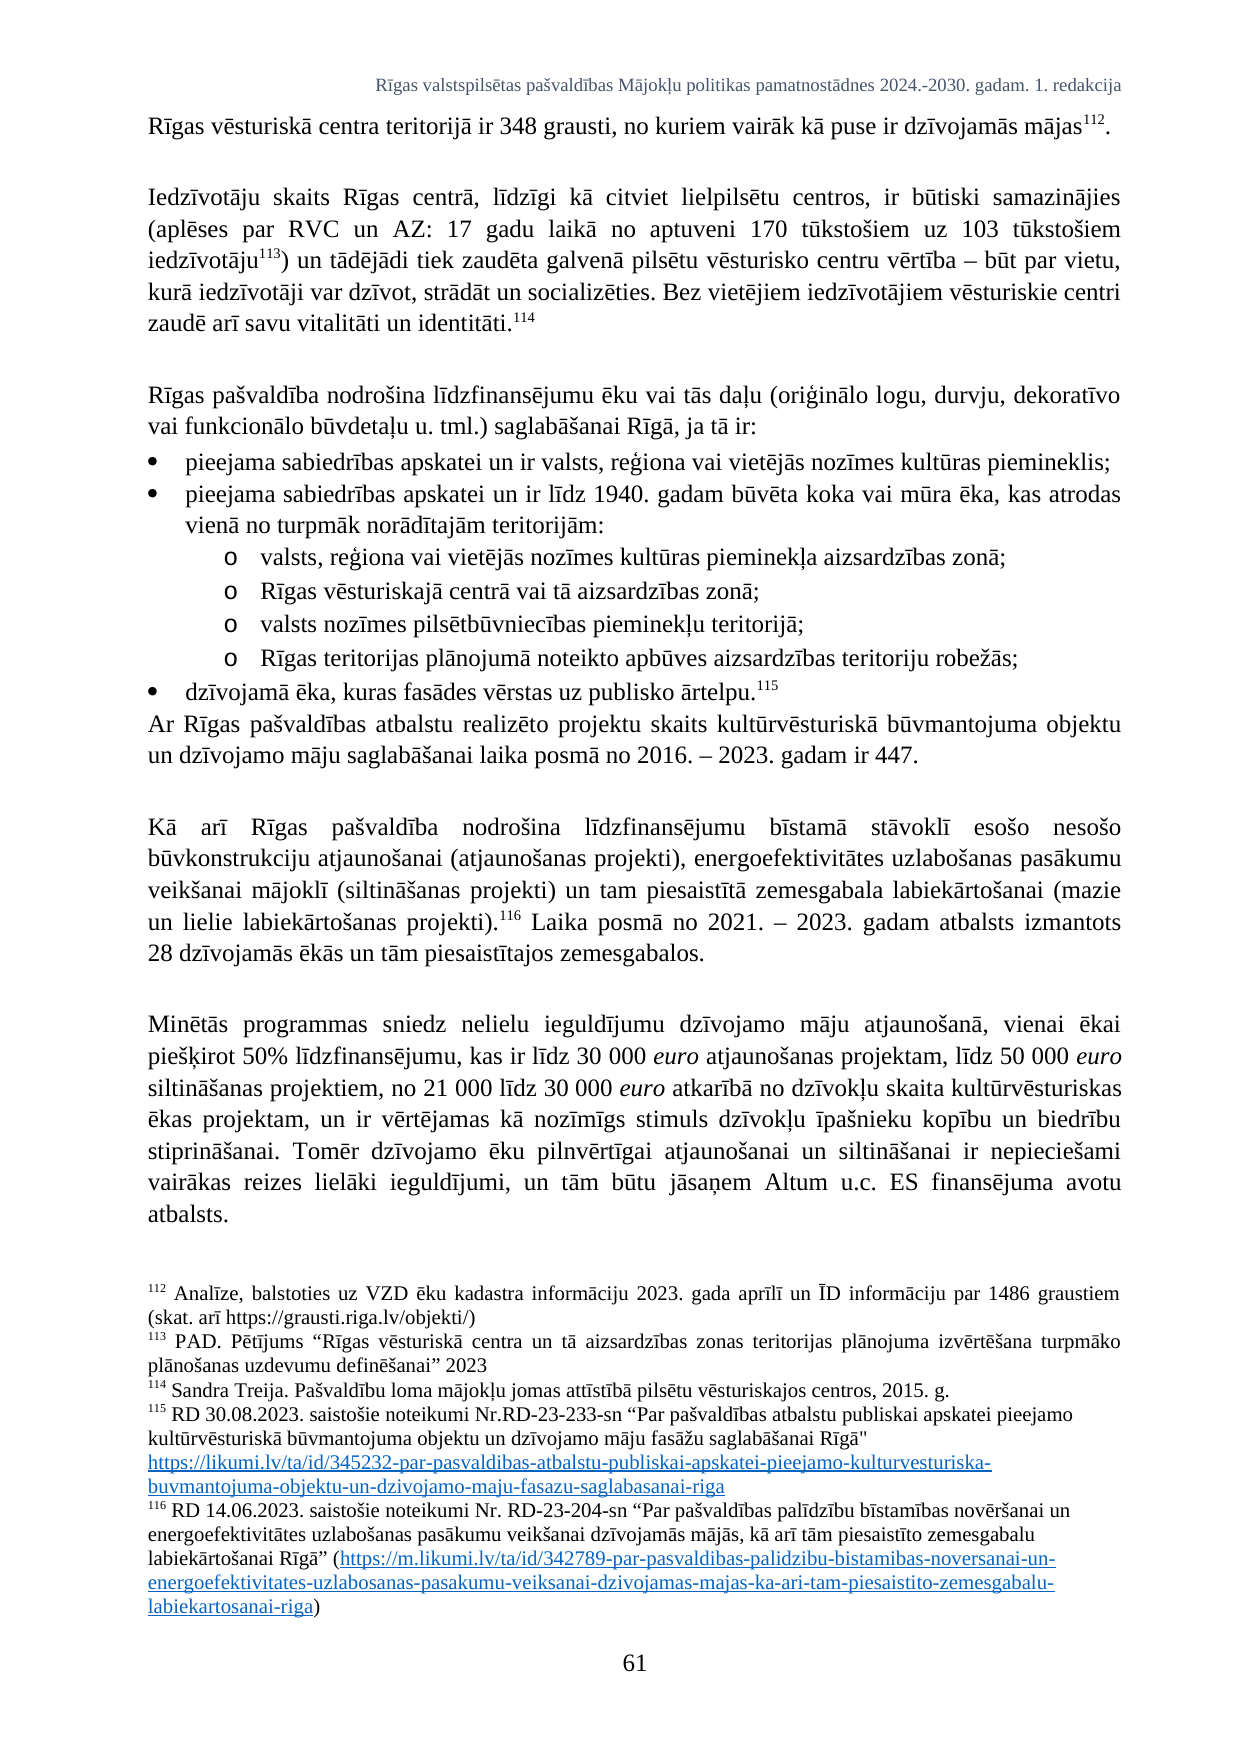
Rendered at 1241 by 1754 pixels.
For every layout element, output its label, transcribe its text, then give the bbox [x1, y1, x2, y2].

text Rīgas vēsturiskā centra teritorijā ir 348 grausti, no kuriem vairāk kā puse ir dzīvojamās mājas. [148, 111, 1122, 139]
list pieejama sabiedrības apskatei un ir valsts, reģiona vai vietējās nozīmes kultūras piemineklis; [148, 447, 1122, 476]
text Iedzīvotāju skaits Rīgas centrā, līdzīgi kā citviet lielpilsētu centros, ir būtiski samazinājies (aplēses par RVC un AZ: 17 gadu laikā no aptuveni 170 tūkstošiem uz 103 tūkstošiem iedzīvotāju) un tādējādi tiek zaudēta galvenā pilsētu vēsturisko centru vērtība – būt par vietu, kurā iedzīvotāji var dzīvot, strādāt un socializēties. Bez vietējiem iedzīvotājiem vēsturiskie centri zaudē arī savu vitalitāti un identitāti. [148, 182, 1122, 337]
list dzīvojamā ēka, kuras fasādes vērstas uz publisko ārtelpu. [148, 677, 1122, 706]
list valsts, reģiona vai vietējās nozīmes kultūras pieminekļa aizsardzības zonā; [223, 542, 1122, 573]
text Rīgas pašvaldība nodrošina līdzfinansējumu ēku vai tās daļu (oriģinālo logu, durvju, dekoratīvo vai funkcionālo būvdetaļu u. tml.) saglabāšanai Rīgā, ja tā ir: [148, 380, 1122, 440]
text Ar Rīgas pašvaldības atbalstu realizēto projektu skaits kultūrvēsturiskā būvmantojuma objektu un dzīvojamo māju saglabāšanai laika posmā no 2016. – 2023. gadam ir 447. [148, 709, 1122, 769]
list Rīgas vēsturiskajā centrā vai tā aizsardzības zonā; [223, 576, 1122, 607]
list valsts nozīmes pilsētbūvniecības pieminekļu teritorijā; [223, 609, 1122, 640]
list pieejama sabiedrības apskatei un ir līdz 1940. gadam būvēta koka vai mūra ēka, kas atrodas vienā no turpmāk norādītajām teritorijām: [148, 479, 1122, 539]
list Rīgas teritorijas plānojumā noteikto apbūves aizsardzības teritoriju robežās; [223, 643, 1122, 674]
text Kā arī Rīgas pašvaldība nodrošina līdzfinansējumu bīstamā stāvoklī esošo nesošo būvkonstrukciju atjaunošanai (atjaunošanas projekti), energoefektivitātes uzlabošanas pasākumu veikšanai mājoklī (siltināšanas projekti) un tam piesaistītā zemesgabala labiekārtošanai (mazie un lielie labiekārtošanas projekti). Laika posmā no 2021. – 2023. gadam atbalsts izmantots 28 dzīvojamās ēkās un tām piesaistītajos zemesgabalos. [148, 812, 1122, 967]
text Minētās programmas sniedz nelielu ieguldījumu dzīvojamo māju atjaunošanā, vienai ēkai piešķirot 50% līdzfinansējumu, kas ir līdz 30 000 euro atjaunošanas projektam, līdz 50 000 euro siltināšanas projektiem, no 21 000 līdz 30 000 euro atkarībā no dzīvokļu skaita kultūrvēsturiskas ēkas projektam, un ir vērtējamas kā nozīmīgs stimuls dzīvokļu īpašnieku kopību un biedrību stiprināšanai. Tomēr dzīvojamo ēku pilnvērtīgai atjaunošanai un siltināšanai ir nepieciešami vairākas reizes lielāki ieguldījumi, un tām būtu jāsaņem Altum u.c. ES finansējuma avotu atbalsts. [148, 1009, 1122, 1228]
